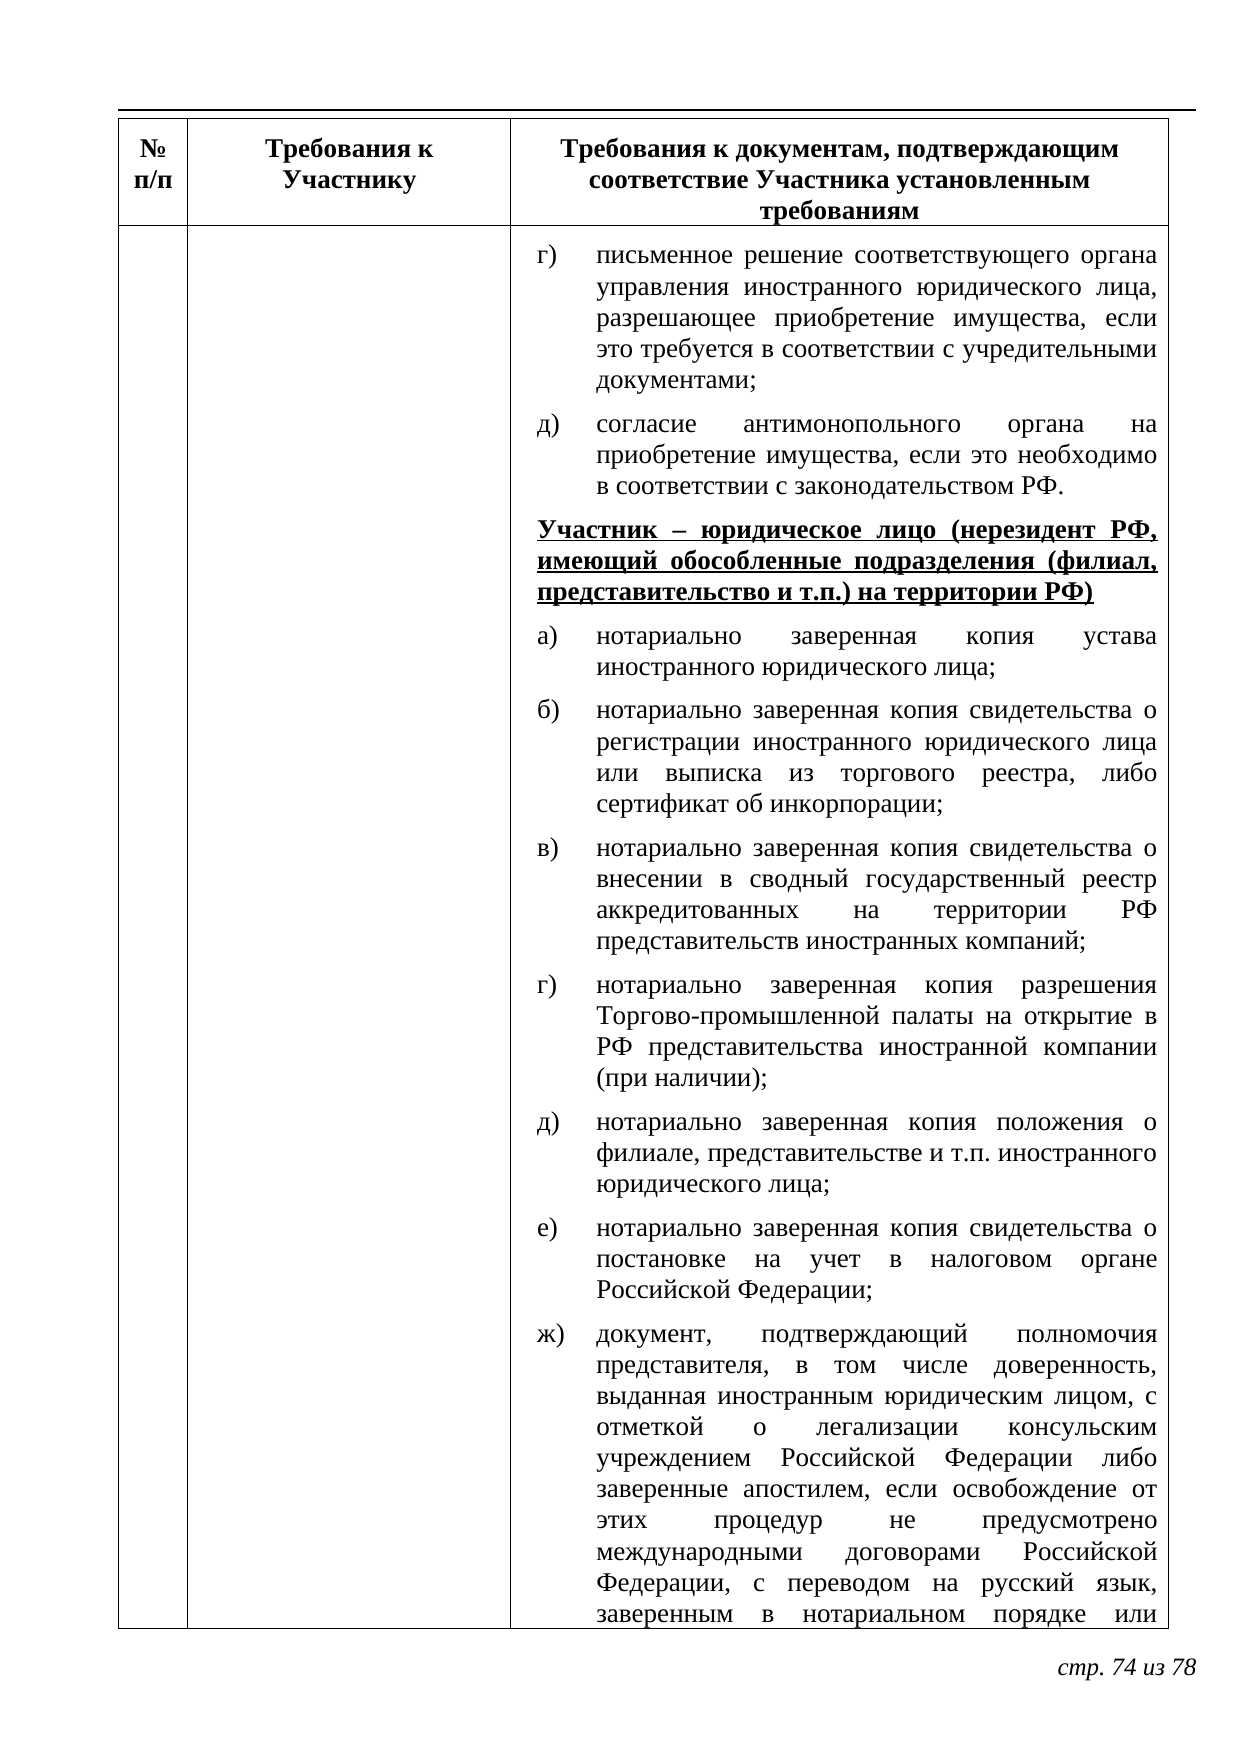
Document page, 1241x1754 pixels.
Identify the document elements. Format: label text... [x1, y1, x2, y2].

table_header № п/п [119, 119, 187, 225]
table_header Требования к Участнику [188, 119, 510, 225]
table_cell [119, 226, 187, 1628]
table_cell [188, 226, 510, 1628]
table_header Требования к документам, подтверждающим соответствие Участника установленным требованиям [511, 119, 1168, 225]
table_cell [511, 226, 1168, 1628]
